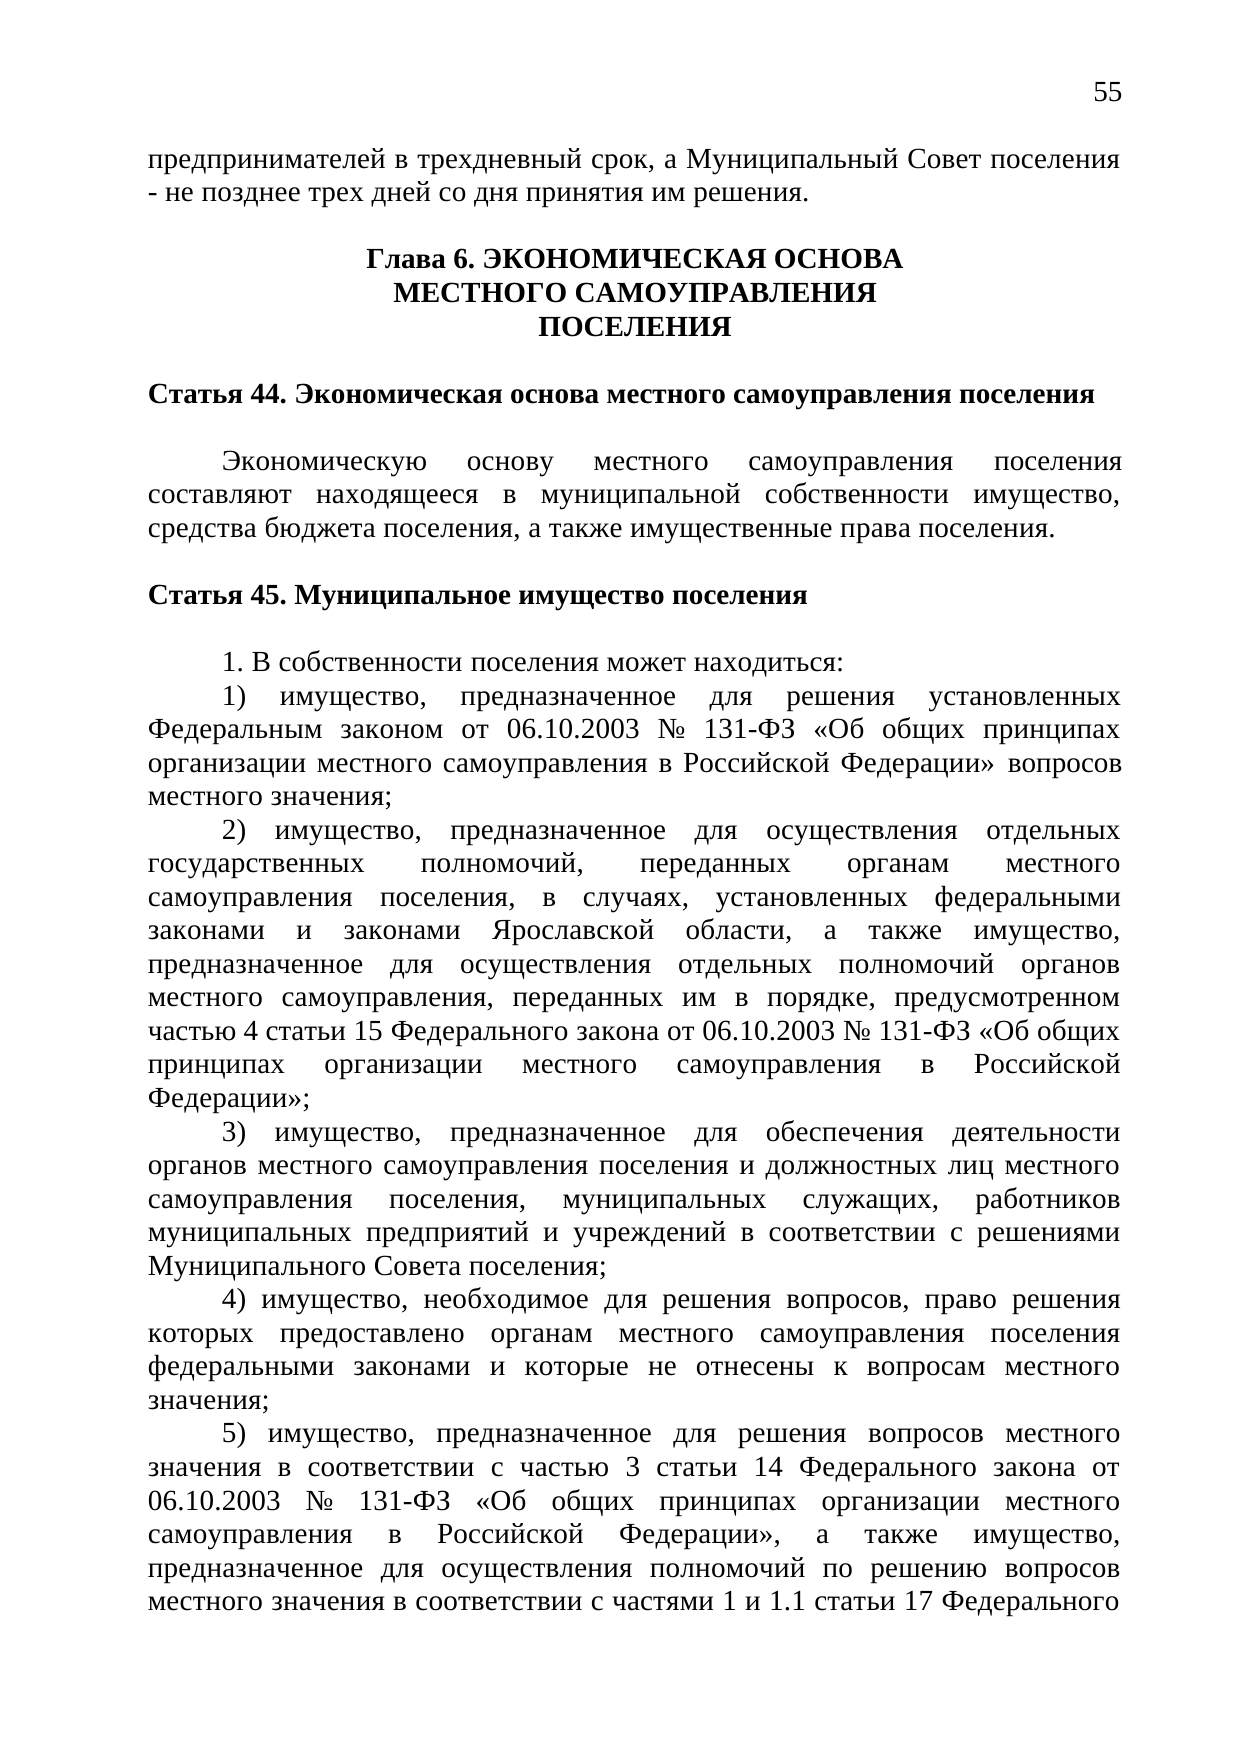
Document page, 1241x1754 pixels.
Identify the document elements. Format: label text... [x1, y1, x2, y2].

text Статья 45. Муниципальное имущество поселения [148, 577, 1122, 611]
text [148, 141, 1122, 208]
text Экономическую основу местного самоуправления поселения составляют находящееся в муниципальной собственности имущество, средства бюджета поселения, а также имущественные права поселения. [148, 443, 1122, 543]
text 2) имущество, предназначенное для осуществления отдельных государственных полномочий, переданных органам местного самоуправления поселения, в случаях, установленных федеральными законами и законами Ярославской области, а также имущество, предназначенное для осуществления отдельных полномочий органов местного самоуправления, переданных им в порядке, предусмотренном частью 4 статьи 15 Федерального закона от 06.10.2003 № 131-ФЗ «Об общих принципах организации местного самоуправления в Российской Федерации»; [148, 812, 1122, 1114]
text 3) имущество, предназначенное для обеспечения деятельности органов местного самоуправления поселения и должностных лиц местного самоуправления поселения, муниципальных служащих, работников муниципальных предприятий и учреждений в соответствии с решениями Муниципального Совета поселения; [148, 1114, 1122, 1281]
text 1) имущество, предназначенное для решения установленных Федеральным законом от 06.10.2003 № 131-ФЗ «Об общих принципах организации местного самоуправления в Российской Федерации» вопросов местного значения; [148, 678, 1122, 812]
text поселения [148, 309, 1122, 342]
text МЕСТНОГО САМОУПРАВЛЕНИЯ [148, 275, 1122, 309]
text Статья 44. Экономическая основа местного самоуправления поселения [148, 376, 1122, 409]
text 1. В собственности поселения может находиться: [148, 644, 1122, 678]
text 4) имущество, необходимое для решения вопросов, право решения которых предоставлено органам местного самоуправления поселения федеральными законами и которые не отнесены к вопросам местного значения; [148, 1281, 1122, 1416]
text Глава 6. ЭКОНОМИЧЕСКАЯ ОСНОВА [148, 242, 1122, 275]
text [148, 1416, 1122, 1617]
